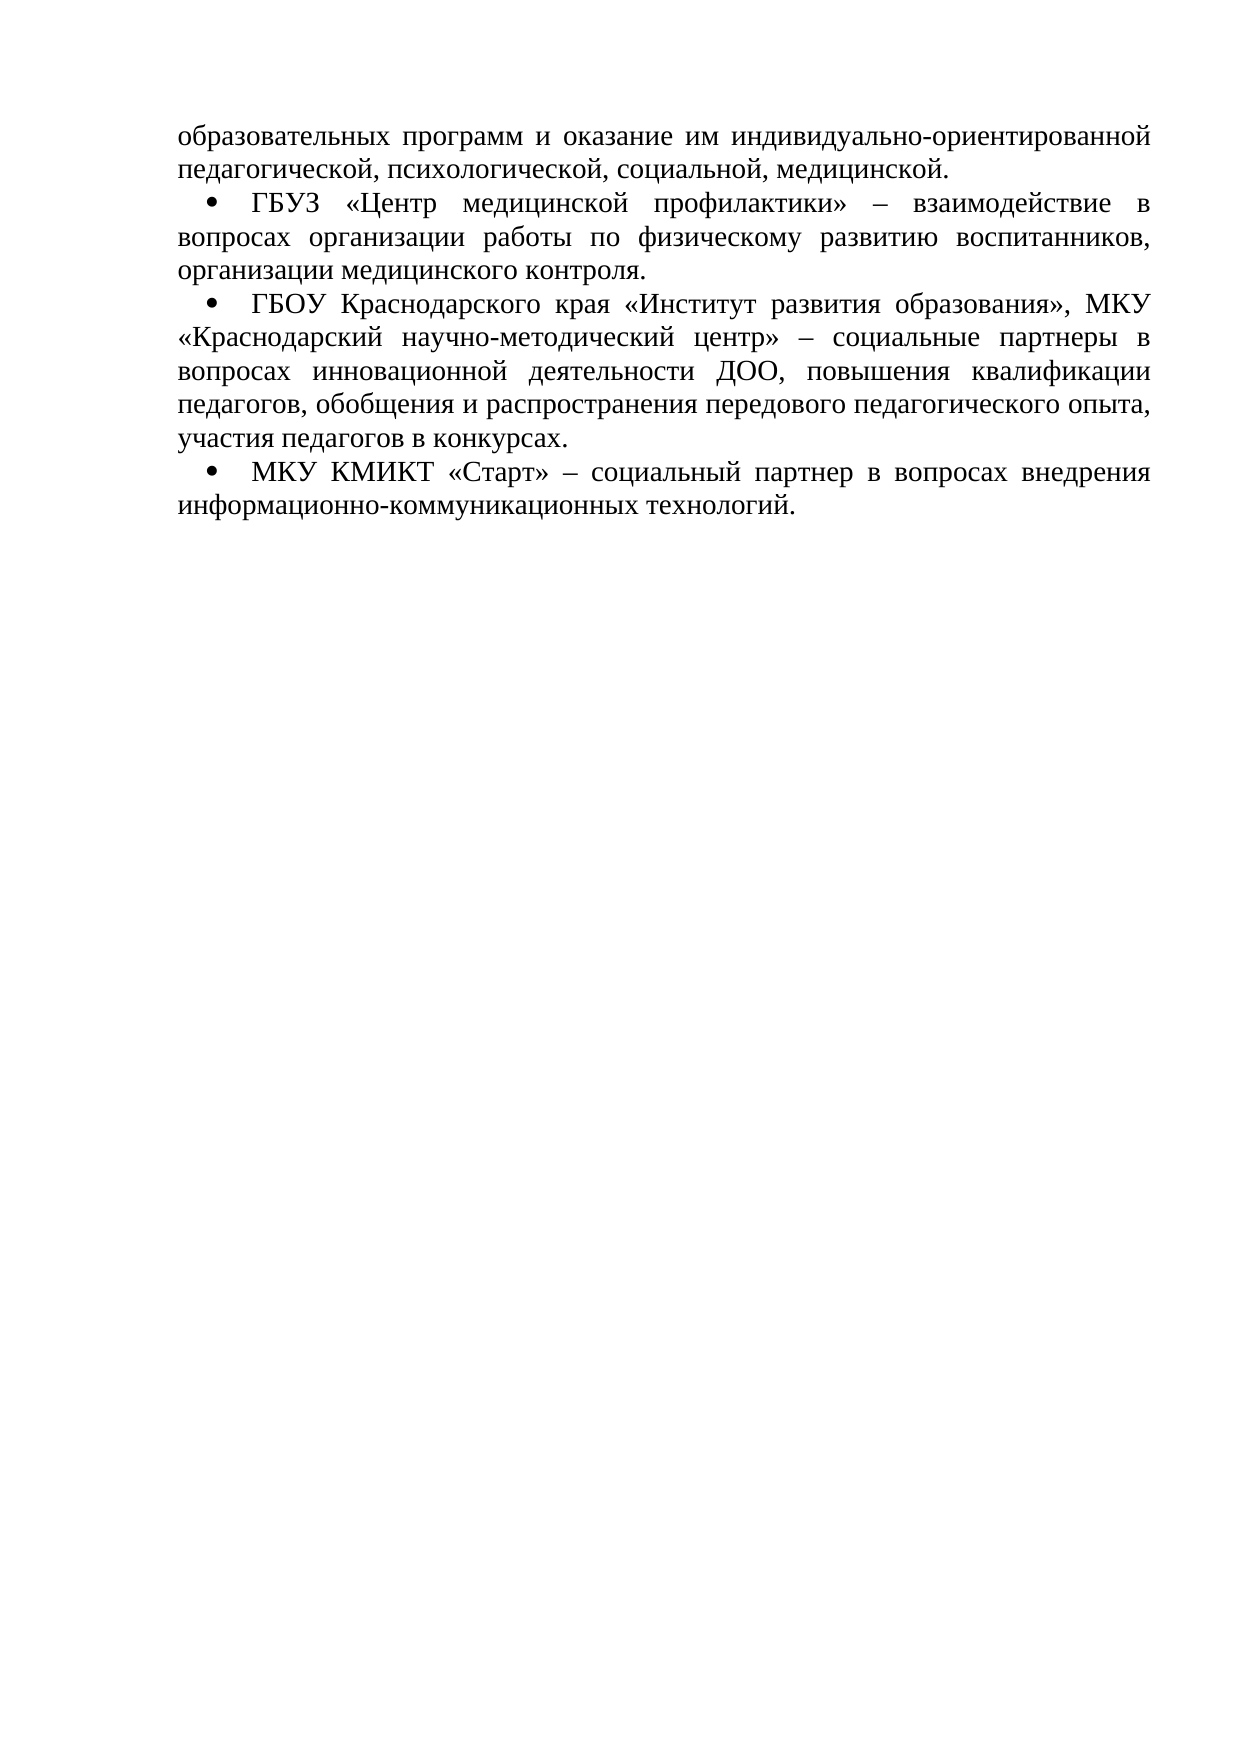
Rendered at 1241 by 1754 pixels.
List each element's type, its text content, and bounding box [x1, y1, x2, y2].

list ГБОУ Краснодарского края «Институт развития образования», МКУ «Краснодарский научно-методический центр» – социальные партнеры в вопросах инновационной деятельности ДОО, повышения квалификации педагогов, обобщения и распространения передового педагогического опыта, участия педагогов в конкурсах. [177, 286, 1152, 454]
list МКУ КМИКТ «Старт» – социальный партнер в вопросах внедрения информационно-коммуникационных технологий. [177, 454, 1152, 521]
list ГБУЗ «Центр медицинской профилактики» – взаимодействие в вопросах организации работы по физическому развитию воспитанников, организации медицинского контроля. [177, 185, 1152, 286]
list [177, 118, 1152, 185]
